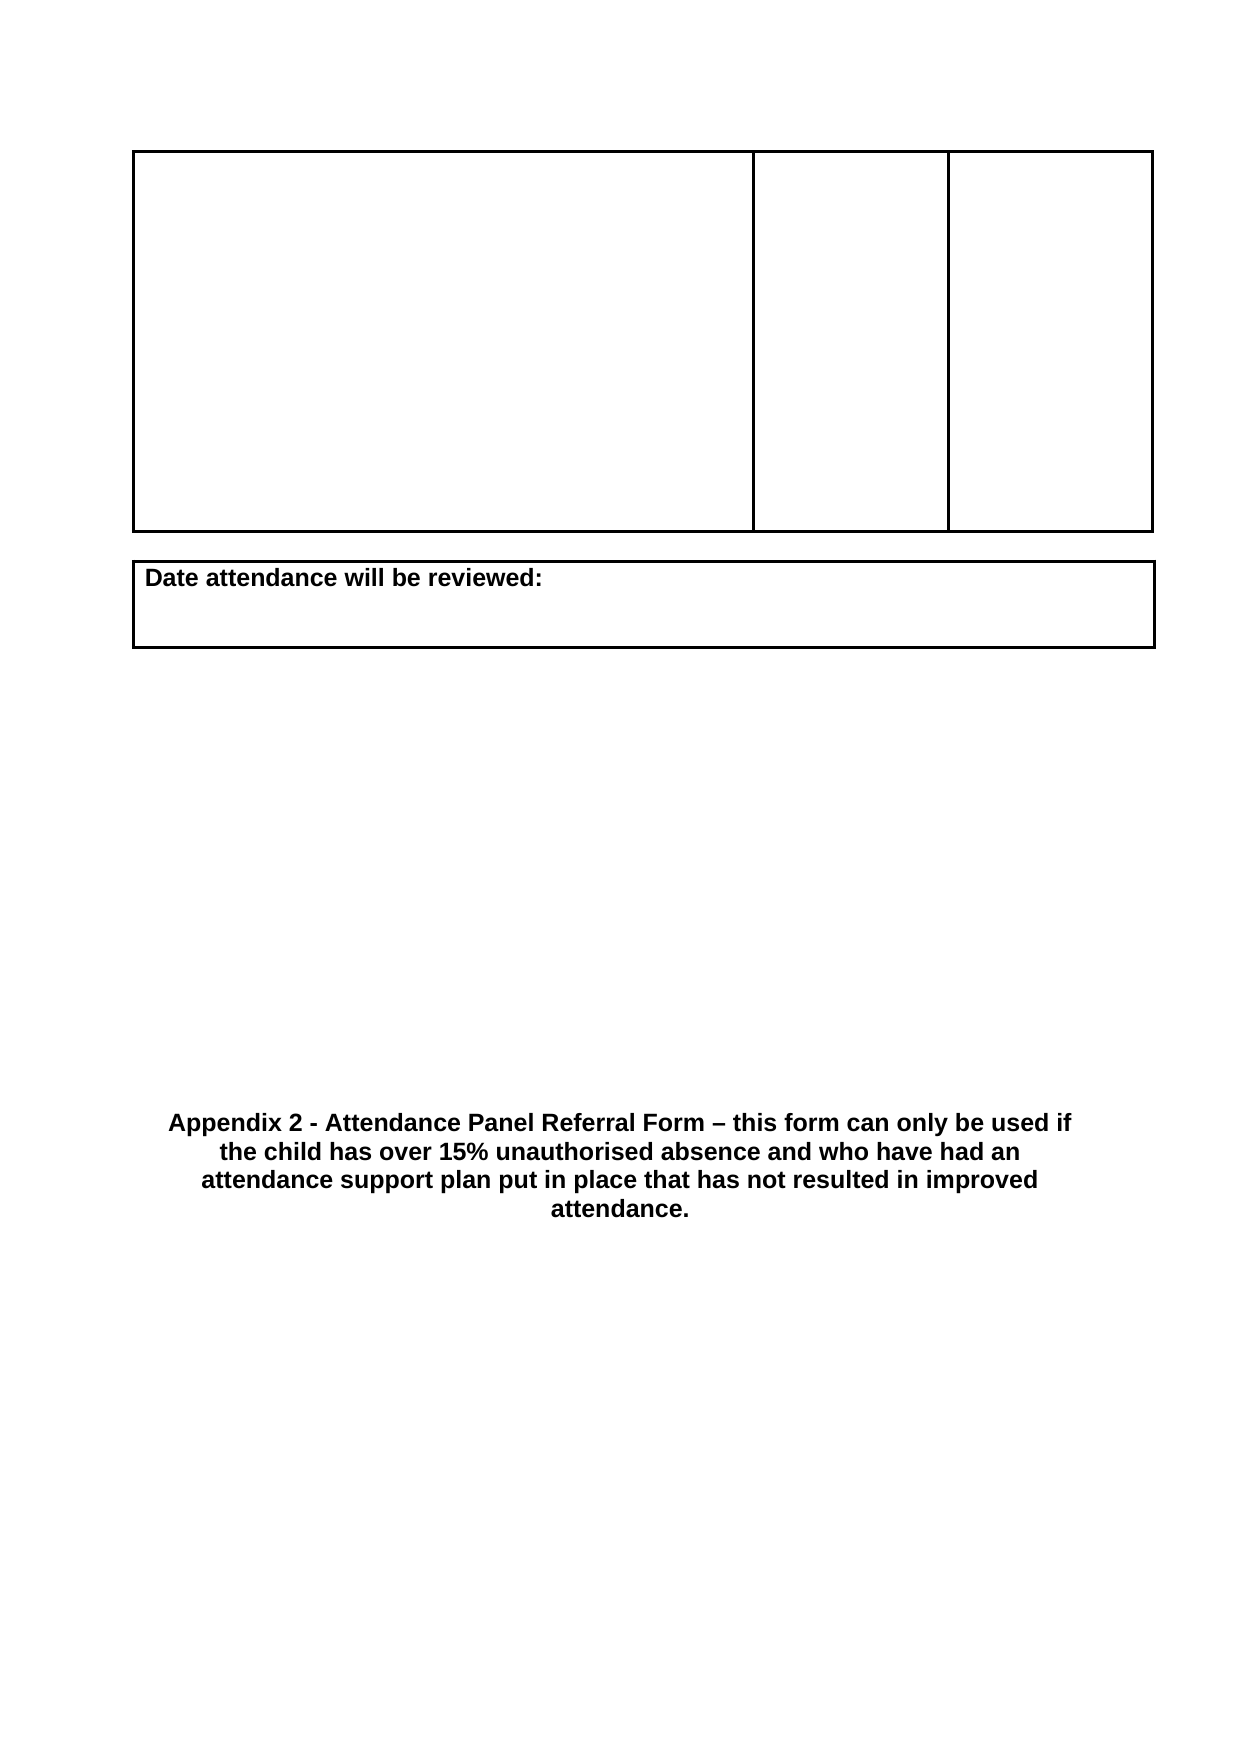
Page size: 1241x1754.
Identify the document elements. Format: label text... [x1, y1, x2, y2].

table_cell [950, 153, 1151, 530]
table_header Date attendance will be reviewed: [135, 563, 1153, 646]
table_cell [755, 153, 947, 530]
table_cell [135, 153, 752, 530]
text Appendix 2 - Attendance Panel Referral Form – this form can only be used if the child has over 15% unauthorised absence and who have had an attendance support plan put in place that has not resulted in improved attendance. [150, 1108, 1090, 1223]
